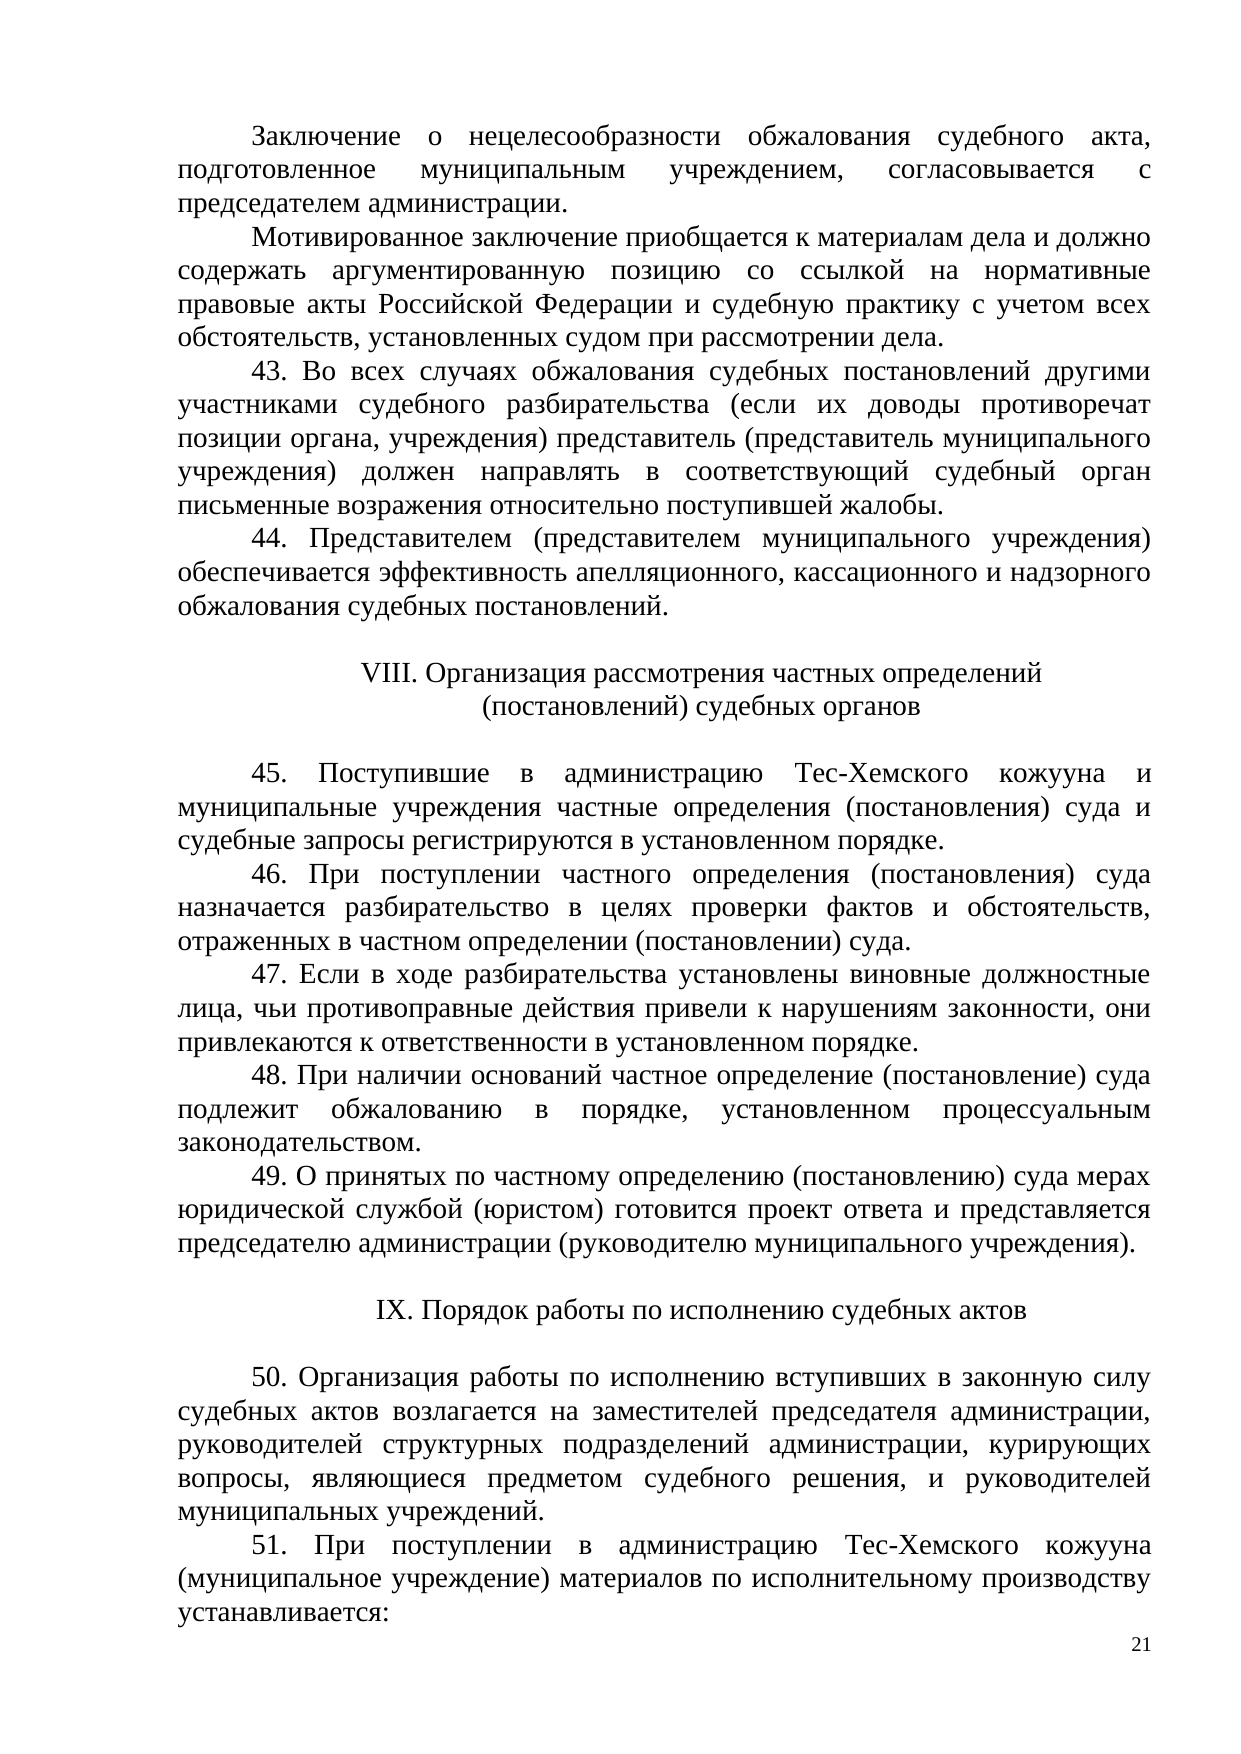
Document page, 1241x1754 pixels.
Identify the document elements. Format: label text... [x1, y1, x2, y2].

text 49. О принятых по частному определению (постановлению) суда мерах юридической службой (юристом) готовится проект ответа и представляется председателю администрации (руководителю муниципального учреждения). [177, 1158, 1152, 1258]
text 45. Поступившие в администрацию Тес-Хемского кожууна и муниципальные учреждения частные определения (постановления) суда и судебные запросы регистрируются в установленном порядке. [177, 755, 1152, 856]
text IX. Порядок работы по исполнению судебных актов [177, 1292, 1152, 1326]
text 48. При наличии оснований частное определение (постановление) суда подлежит обжалованию в порядке, установленном процессуальным законодательством. [177, 1057, 1152, 1158]
text 46. При поступлении частного определения (постановления) суда назначается разбирательство в целях проверки фактов и обстоятельств, отраженных в частном определении (постановлении) суда. [177, 856, 1152, 957]
text (постановлений) судебных органов [177, 688, 1152, 722]
text VIII. Организация рассмотрения частных определений [177, 655, 1152, 688]
text 51. При поступлении в администрацию Тес-Хемского кожууна (муниципальное учреждение) материалов по исполнительному производству устанавливается: [177, 1527, 1152, 1627]
text 43. Во всех случаях обжалования судебных постановлений другими участниками судебного разбирательства (если их доводы противоречат позиции органа, учреждения) представитель (представитель муниципального учреждения) должен направлять в соответствующий судебный орган письменные возражения относительно поступившей жалобы. [177, 353, 1152, 521]
text 50. Организация работы по исполнению вступивших в законную силу судебных актов возлагается на заместителей председателя администрации, руководителей структурных подразделений администрации, курирующих вопросы, являющиеся предметом судебного решения, и руководителей муниципальных учреждений. [177, 1359, 1152, 1527]
text 47. Если в ходе разбирательства установлены виновные должностные лица, чьи противоправные действия привели к нарушениям законности, они привлекаются к ответственности в установленном порядке. [177, 957, 1152, 1057]
text Заключение о нецелесообразности обжалования судебного акта, подготовленное муниципальным учреждением, согласовывается с председателем администрации. [177, 118, 1152, 219]
text Мотивированное заключение приобщается к материалам дела и должно содержать аргументированную позицию со ссылкой на нормативные правовые акты Российской Федерации и судебную практику с учетом всех обстоятельств, установленных судом при рассмотрении дела. [177, 219, 1152, 353]
text 44. Представителем (представителем муниципального учреждения) обеспечивается эффективность апелляционного, кассационного и надзорного обжалования судебных постановлений. [177, 521, 1152, 621]
